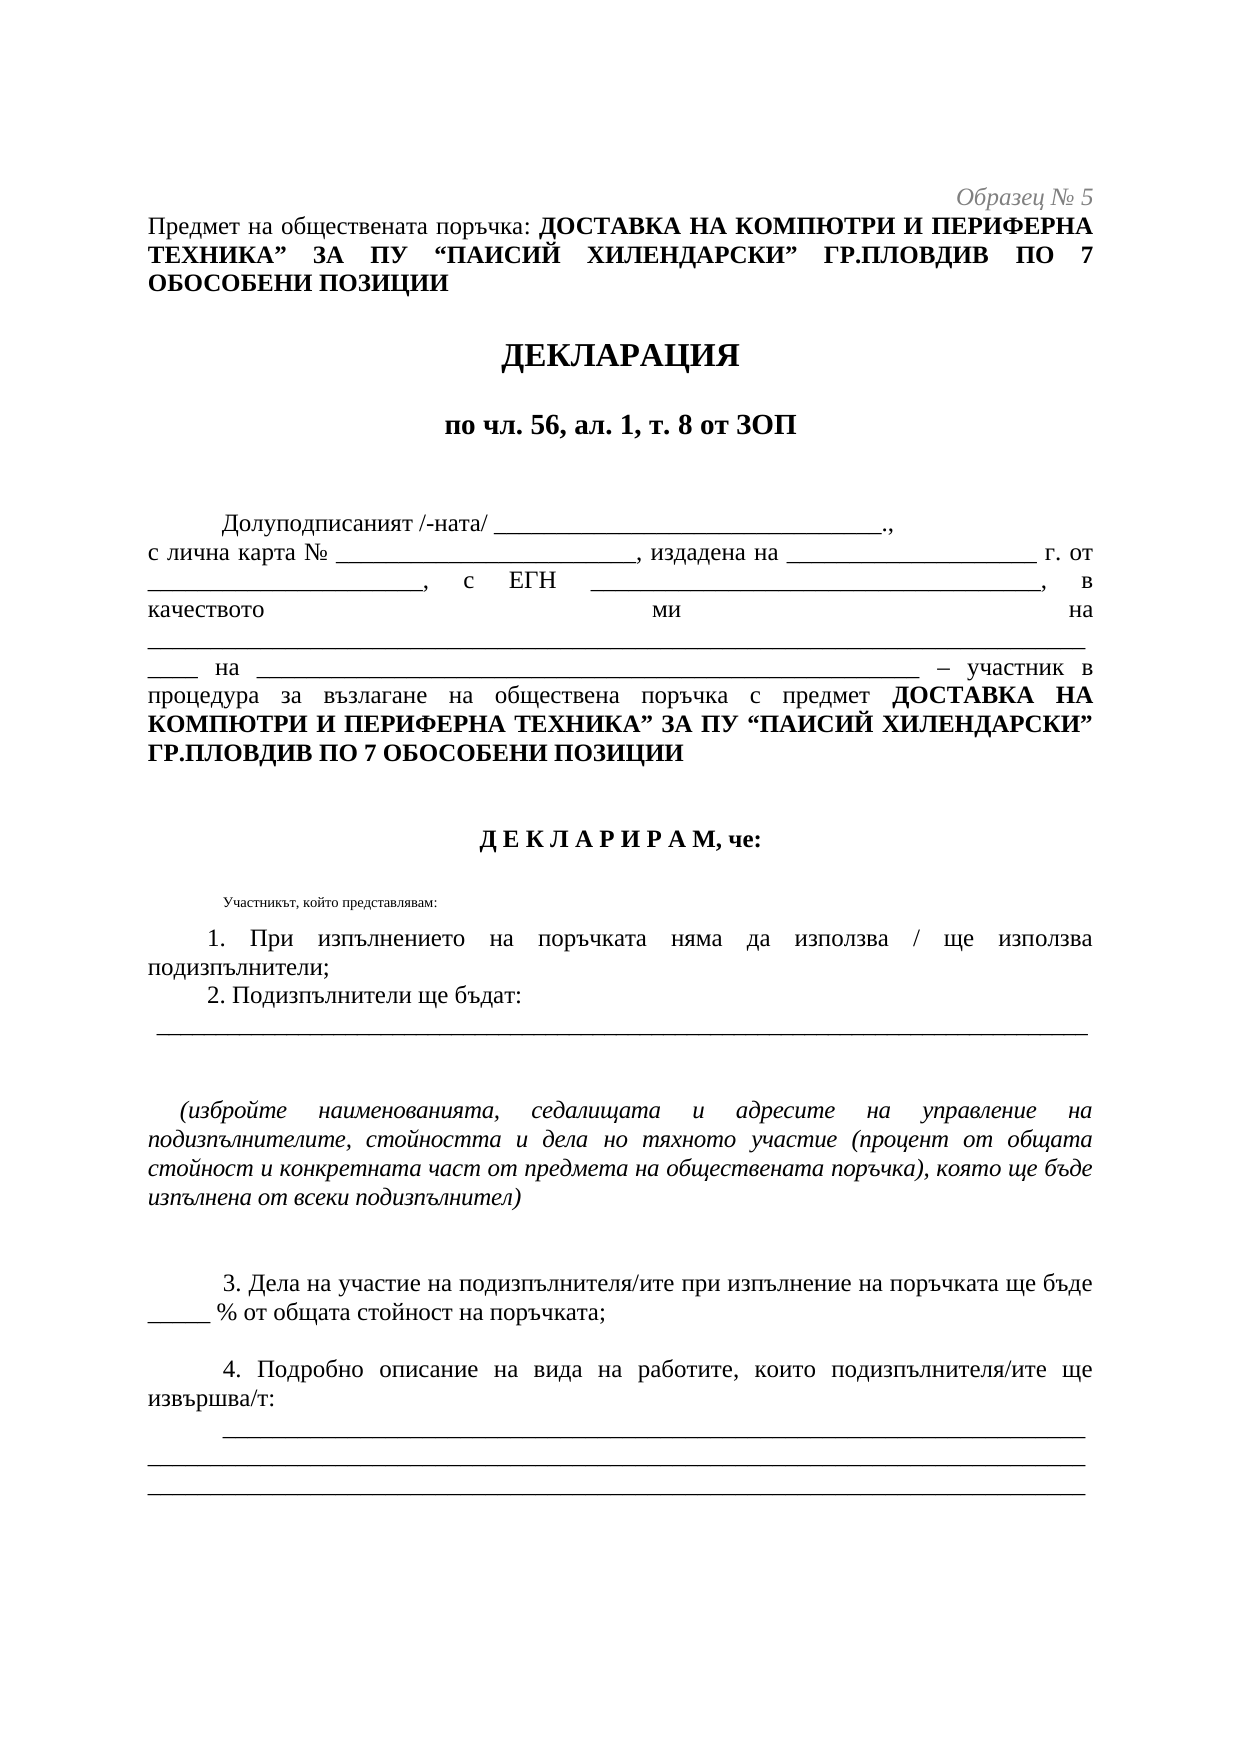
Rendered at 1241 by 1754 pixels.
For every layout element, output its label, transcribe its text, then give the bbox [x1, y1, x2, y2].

text 4. Подробно описание на вида на работите, които подизпълнителя/ите ще извършва/т: [148, 1354, 1093, 1412]
text ДЕКЛАРАЦИЯ [148, 336, 1093, 374]
text 2. Подизпълнители ще бъдат: [148, 981, 1093, 1009]
text (избройте наименованията, седалищата и адресите на управление на подизпълнителите, стойността и дела но тяхното участие (процент от общата стойност и конкретната част от предмета на обществената поръчка), която ще бъде изпълнена от всеки подизпълнител) [148, 1096, 1093, 1211]
text ___________________________________________________________________________________________________________________________________________________________________________________________________________________________ [148, 1412, 1093, 1498]
text Д Е К Л А Р И Р А М, че: [148, 824, 1093, 853]
text 3. Дела на участие на подизпълнителя/ите при изпълнение на поръчката ще бъде _____ % от общата стойност на поръчката; [148, 1268, 1093, 1326]
text по чл. 56, ал. 1, т. 8 от ЗОП [148, 407, 1093, 441]
text Образец № 5 [148, 182, 1093, 211]
text Долуподписаният /-ната/ _______________________________., [148, 508, 1093, 537]
text 1. При изпълнението на поръчката няма да използва / ще използва подизпълнители; [148, 923, 1093, 981]
text Предмет на обществената поръчка: Доставка на КОМПЮТРИ И ПЕРИФЕРНА ТЕХНИКА” за ПУ “ПАИСИЙ ХИЛЕНДАРСКИ” ГР.пЛОВДИВ по 7 обособени позиции [148, 211, 1093, 297]
text с лична карта № ________________________, издадена на ____________________ г. от ______________________, с ЕГН ____________________________________, в качеството ми на _______________________________________________________________________________ на _____________________________________________________ – участник в процедура за възлагане на обществена поръчка с предмет Доставка на КОМПЮТРИ И ПЕРИФЕРНА ТЕХНИКА” за ПУ “ПАИСИЙ ХИЛЕНДАРСКИ” ГР.пЛОВДИВ по 7 обособени позиции [148, 537, 1093, 767]
text Участникът, който представлявам: [148, 894, 1093, 923]
text _______________________________________________________________________________ [148, 1009, 1093, 1038]
